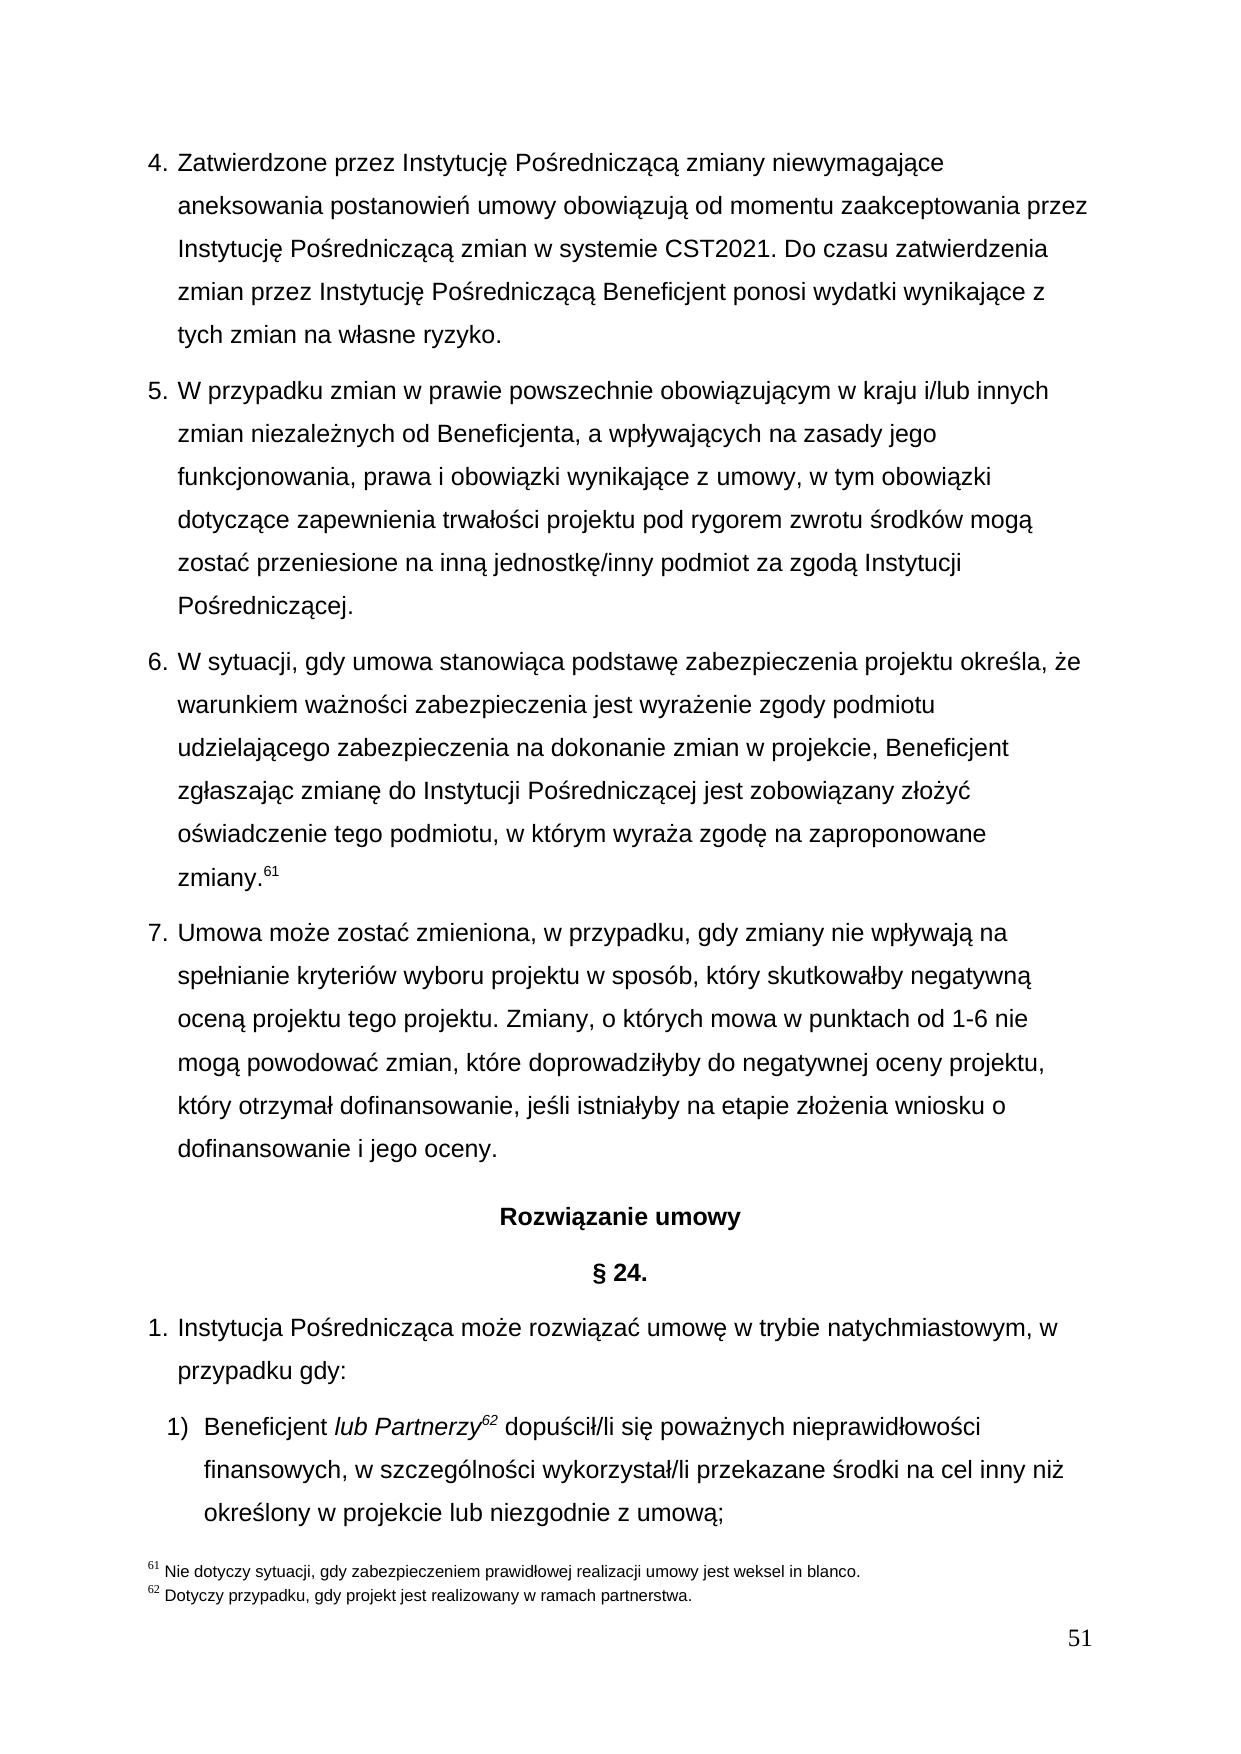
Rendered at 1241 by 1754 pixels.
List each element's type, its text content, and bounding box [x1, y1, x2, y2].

list W sytuacji, gdy umowa stanowiąca podstawę zabezpieczenia projektu określa, że warunkiem ważności zabezpieczenia jest wyrażenie zgody podmiotu udzielającego zabezpieczenia na dokonanie zmian w projekcie, Beneficjent zgłaszając zmianę do Instytucji Pośredniczącej jest zobowiązany złożyć oświadczenie tego podmiotu, w którym wyraża zgodę na zaproponowane zmiany. [148, 647, 1093, 891]
list Umowa może zostać zmieniona, w przypadku, gdy zmiany nie wpływają na spełnianie kryteriów wyboru projektu w sposób, który skutkowałby negatywną oceną projektu tego projektu. Zmiany, o których mowa w punktach od 1-6 nie mogą powodować zmian, które doprowadziłyby do negatywnej oceny projektu, który otrzymał dofinansowanie, jeśli istniałyby na etapie złożenia wniosku o dofinansowanie i jego oceny. [148, 918, 1093, 1163]
subtitle Rozwiązanie umowy [148, 1202, 1093, 1231]
list Zatwierdzone przez Instytucję Pośredniczącą zmiany niewymagające aneksowania postanowień umowy obowiązują od momentu zaakceptowania przez Instytucję Pośredniczącą zmian w systemie CST2021. Do czasu zatwierdzenia zmian przez Instytucję Pośredniczącą Beneficjent ponosi wydatki wynikające z tych zmian na własne ryzyko. [148, 148, 1093, 349]
list Beneficjent lub Partnerzy dopuścił/li się poważnych nieprawidłowości finansowych, w szczególności wykorzystał/li przekazane środki na cel inny niż określony w projekcie lub niezgodnie z umową; [166, 1412, 1093, 1527]
text § 24. [148, 1258, 1093, 1286]
list W przypadku zmian w prawie powszechnie obowiązującym w kraju i/lub innych zmian niezależnych od Beneficjenta, a wpływających na zasady jego funkcjonowania, prawa i obowiązki wynikające z umowy, w tym obowiązki dotyczące zapewnienia trwałości projektu pod rygorem zwrotu środków mogą zostać przeniesione na inną jednostkę/inny podmiot za zgodą Instytucji Pośredniczącej. [148, 376, 1093, 620]
list Instytucja Pośrednicząca może rozwiązać umowę w trybie natychmiastowym, w przypadku gdy: [148, 1313, 1093, 1385]
